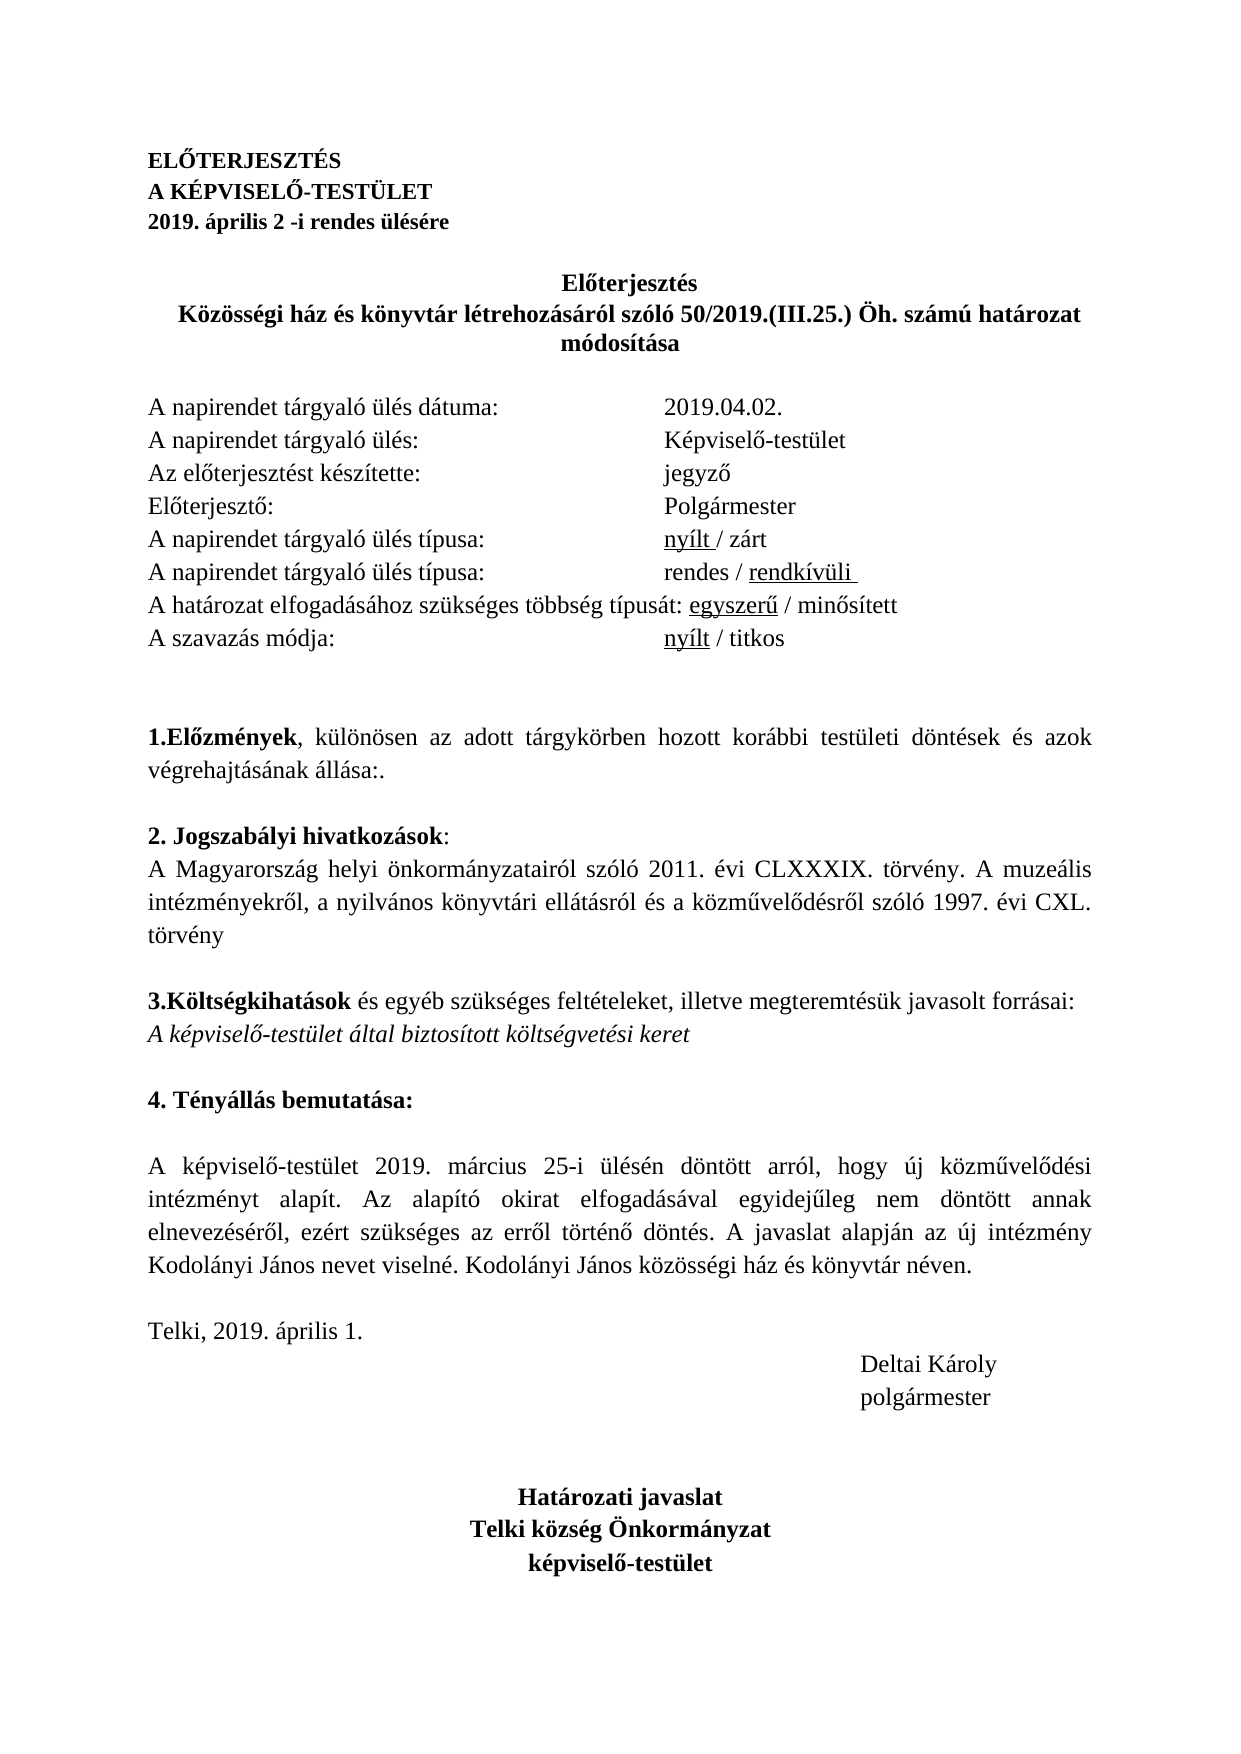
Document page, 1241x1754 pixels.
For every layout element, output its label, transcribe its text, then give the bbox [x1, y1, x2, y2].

text A napirendet tárgyaló ülés: Képviselő-testület [148, 425, 1093, 454]
text Előterjesztő: Polgármester [148, 491, 1093, 520]
text A határozat elfogadásához szükséges többség típusát: egyszerű / minősített [148, 590, 1093, 619]
text ELŐTERJESZTÉS [148, 148, 1093, 174]
text A napirendet tárgyaló ülés típusa: nyílt / zárt [148, 524, 1093, 553]
text A napirendet tárgyaló ülés típusa: rendes / rendkívüli [148, 557, 1093, 586]
text A napirendet tárgyaló ülés dátuma: 2019.04.02. [148, 392, 1093, 421]
text A képviselő-testület által biztosított költségvetési keret [148, 1019, 1093, 1048]
text 2019. április 2 -i rendes ülésére [148, 208, 1093, 234]
text 1.Előzmények, különösen az adott tárgykörben hozott korábbi testületi döntések és azok végrehajtásának állása:. [148, 722, 1093, 784]
text Az előterjesztést készítette: jegyző [148, 458, 1093, 487]
text Deltai Károly [148, 1349, 1093, 1378]
text Telki község Önkormányzat [148, 1514, 1093, 1543]
text A szavazás módja: nyílt / titkos [148, 623, 1093, 652]
text Közösségi ház és könyvtár létrehozásáról szóló 50/2019.(III.25.) Öh. számú határozat módosítása [148, 299, 1093, 357]
text Telki, 2019. április 1. [148, 1316, 1093, 1345]
text Határozati javaslat [148, 1482, 1093, 1510]
text 4. Tényállás bemutatása: [148, 1085, 1093, 1114]
text A képviselő-testület 2019. március 25-i ülésén döntött arról, hogy új közművelődési intézményt alapít. Az alapító okirat elfogadásával egyidejűleg nem döntött annak elnevezéséről, ezért szükséges az erről történő döntés. A javaslat alapján az új intézmény Kodolányi János nevet viselné. Kodolányi János közösségi ház és könyvtár néven. [148, 1151, 1093, 1279]
text A KÉPVISELŐ-TESTÜLET [148, 178, 1093, 204]
text A Magyarország helyi önkormányzatairól szóló 2011. évi CLXXXIX. törvény. A muzeális intézményekről, a nyilvános könyvtári ellátásról és a közművelődésről szóló 1997. évi CXL. törvény [148, 854, 1093, 949]
text 2. Jogszabályi hivatkozások: [148, 821, 1093, 850]
text 3.Költségkihatások és egyéb szükséges feltételeket, illetve megteremtésük javasolt forrásai: [148, 986, 1093, 1015]
text Előterjesztés [148, 268, 1093, 297]
text képviselő-testület [148, 1548, 1093, 1576]
text polgármester [148, 1382, 1093, 1411]
